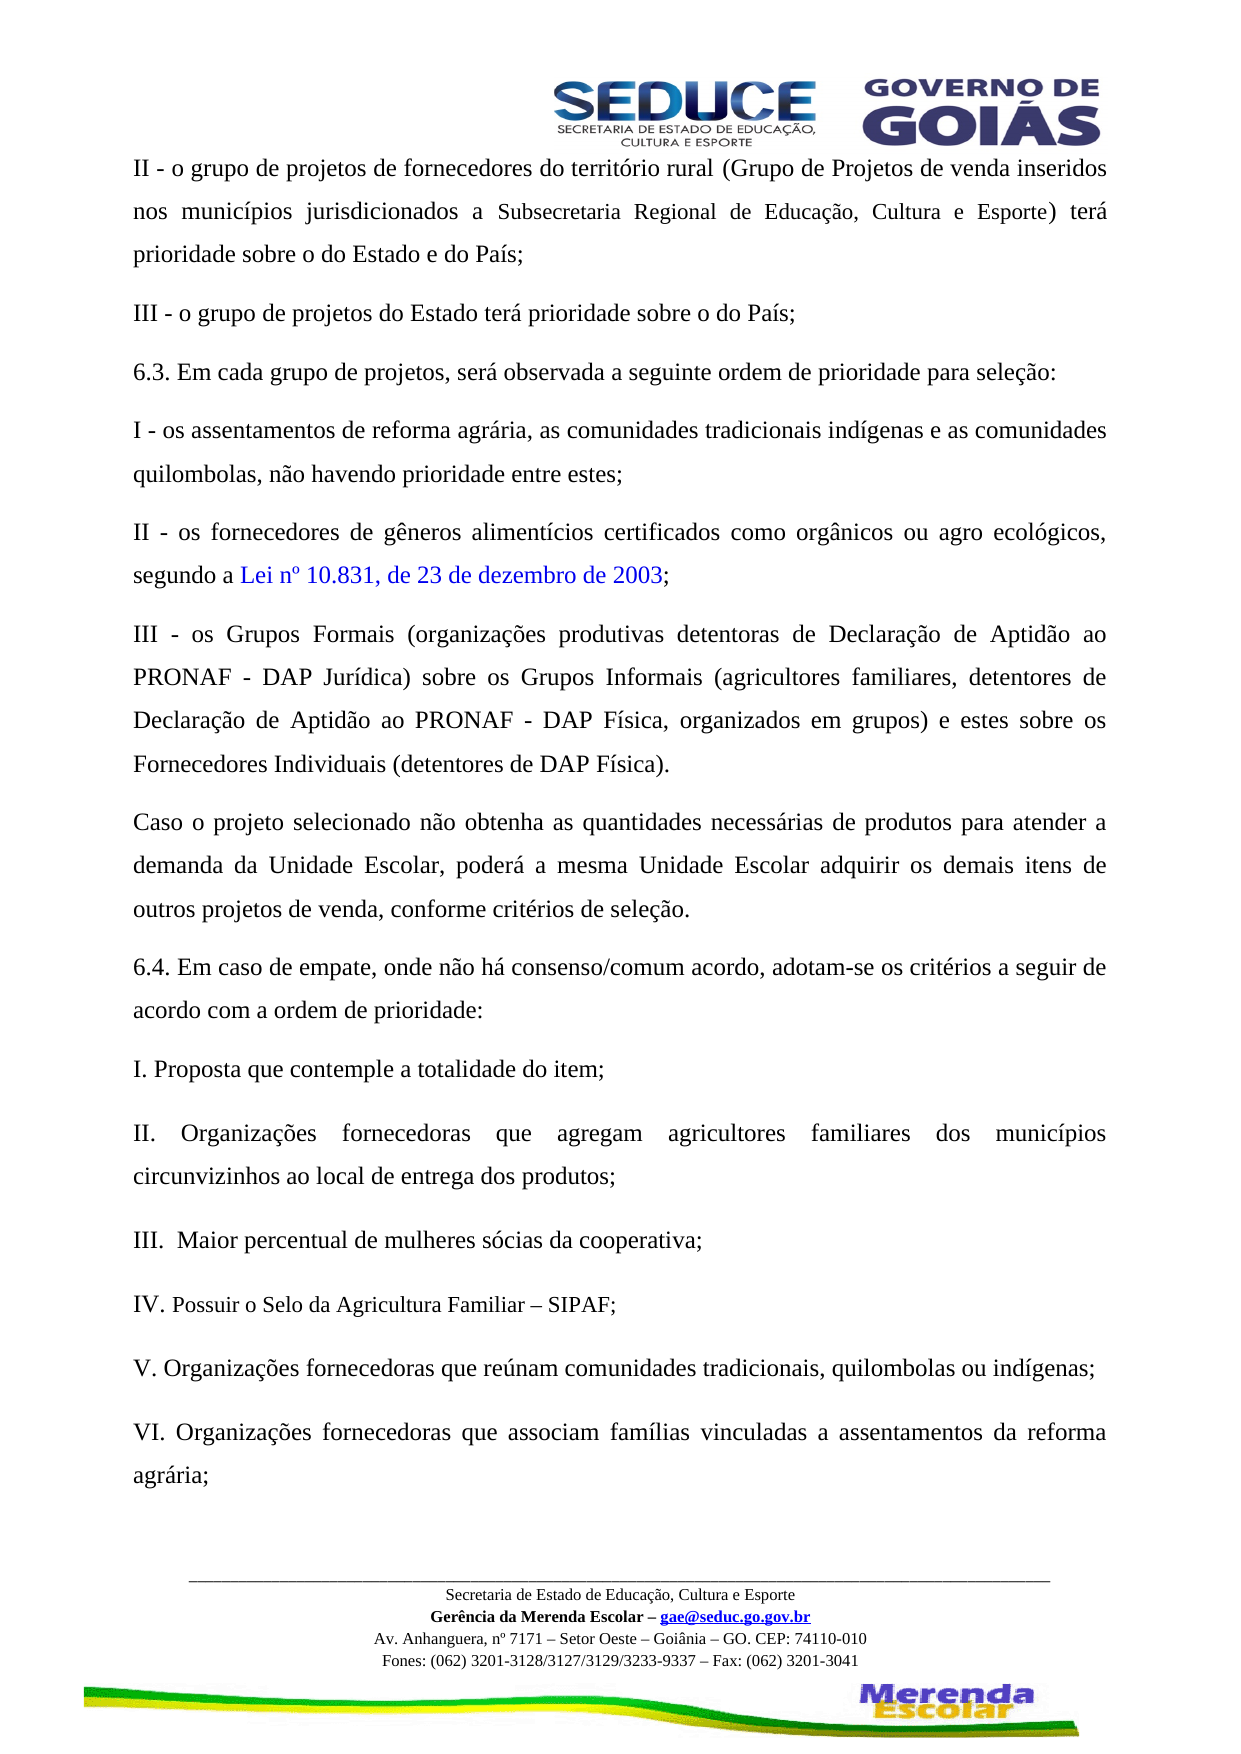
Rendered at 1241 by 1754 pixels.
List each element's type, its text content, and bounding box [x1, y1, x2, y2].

text I - os assentamentos de reforma agrária, as comunidades tradicionais indígenas e as comunidades quilombolas, não havendo prioridade entre estes; [133, 416, 1107, 487]
text VI. Organizações fornecedoras que associam famílias vinculadas a assentamentos da reforma agrária; [133, 1417, 1107, 1489]
text IV. Possuir o Selo da Agricultura Familiar – SIPAF; [133, 1289, 1107, 1318]
text II - os fornecedores de gêneros alimentícios certificados como orgânicos ou agro ecológicos, segundo a Lei nº 10.831, de 23 de dezembro de 2003; [133, 517, 1107, 589]
text II. Organizações fornecedoras que agregam agricultores familiares dos municípios circunvizinhos ao local de entrega dos produtos; [133, 1118, 1107, 1190]
picture [553, 73, 1108, 154]
text III - os Grupos Formais (organizações produtivas detentoras de Declaração de Aptidão ao PRONAF - DAP Jurídica) sobre os Grupos Informais (agricultores familiares, detentores de Declaração de Aptidão ao PRONAF - DAP Física, organizados em grupos) e estes sobre os Fornecedores Individuais (detentores de DAP Física). [133, 619, 1107, 777]
text I. Proposta que contemple a totalidade do item; [133, 1054, 1107, 1083]
text 6.3. Em cada grupo de projetos, será observada a seguinte ordem de prioridade para seleção: [133, 357, 1107, 386]
text V. Organizações fornecedoras que reúnam comunidades tradicionais, quilombolas ou indígenas; [133, 1353, 1107, 1382]
text II - o grupo de projetos de fornecedores do território rural (Grupo de Projetos de venda inseridos nos municípios jurisdicionados a Subsecretaria Regional de Educação, Cultura e Esporte) terá prioridade sobre o do Estado e do País; [133, 153, 1107, 268]
text Caso o projeto selecionado não obtenha as quantidades necessárias de produtos para atender a demanda da Unidade Escolar, poderá a mesma Unidade Escolar adquirir os demais itens de outros projetos de venda, conforme critérios de seleção. [133, 807, 1107, 922]
text III - o grupo de projetos do Estado terá prioridade sobre o do País; [133, 298, 1107, 327]
text III. Maior percentual de mulheres sócias da cooperativa; [133, 1225, 1107, 1254]
text 6.4. Em caso de empate, onde não há consenso/comum acordo, adotam-se os critérios a seguir de acordo com a ordem de prioridade: [133, 952, 1107, 1024]
